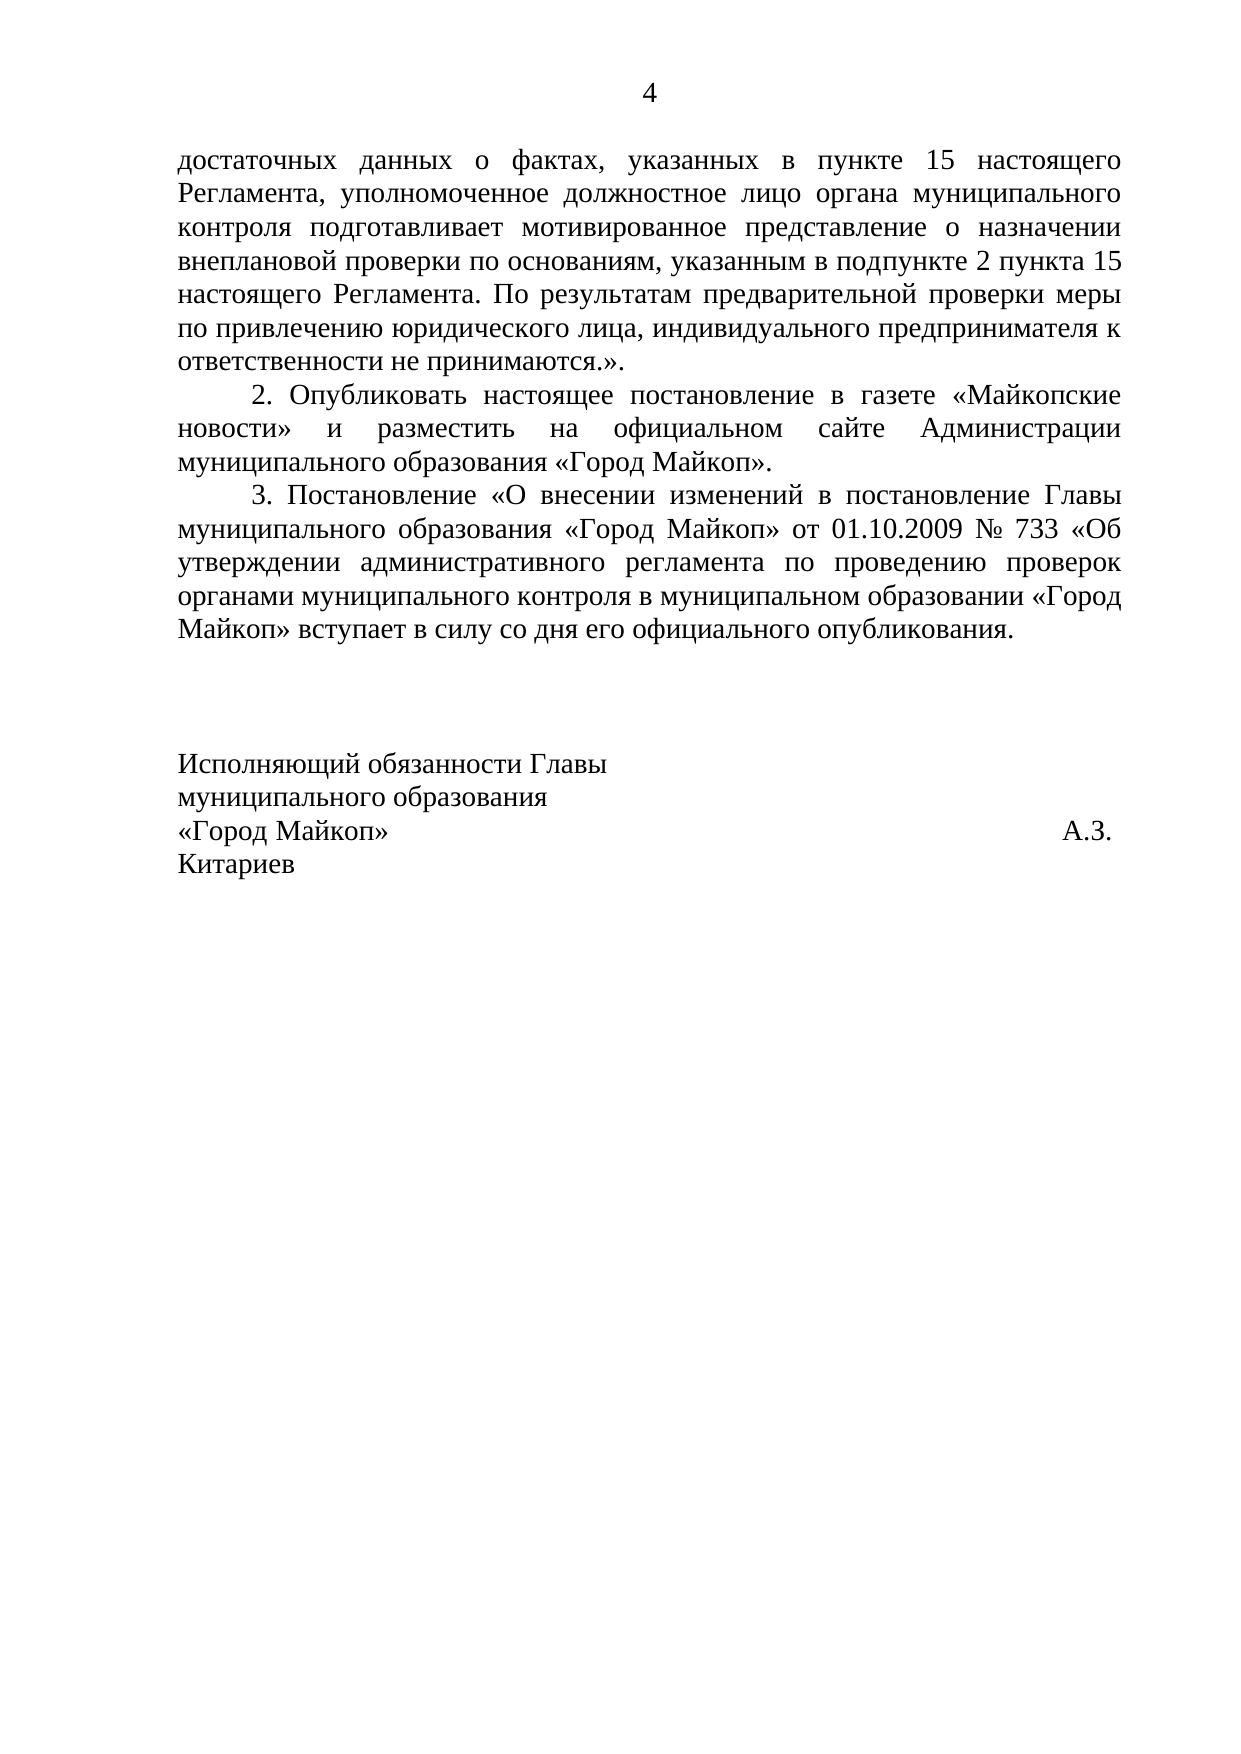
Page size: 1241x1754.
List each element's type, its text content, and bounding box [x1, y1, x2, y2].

text «Город Майкоп» А.З. Китариев [177, 813, 1122, 880]
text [177, 142, 1122, 377]
text Исполняющий обязанности Главы [177, 746, 1122, 779]
text муниципального образования [177, 779, 1122, 813]
text 3. Постановление «О внесении изменений в постановление Главы муниципального образования «Город Майкоп» от 01.10.2009 № 733 «Об утверждении административного регламента по проведению проверок органами муниципального контроля в муниципальном образовании «Город Майкоп» вступает в силу со дня его официального опубликования. [177, 477, 1122, 645]
text 2. Опубликовать настоящее постановление в газете «Майкопские новости» и разместить на официальном сайте Администрации муниципального образования «Город Майкоп». [177, 377, 1122, 477]
